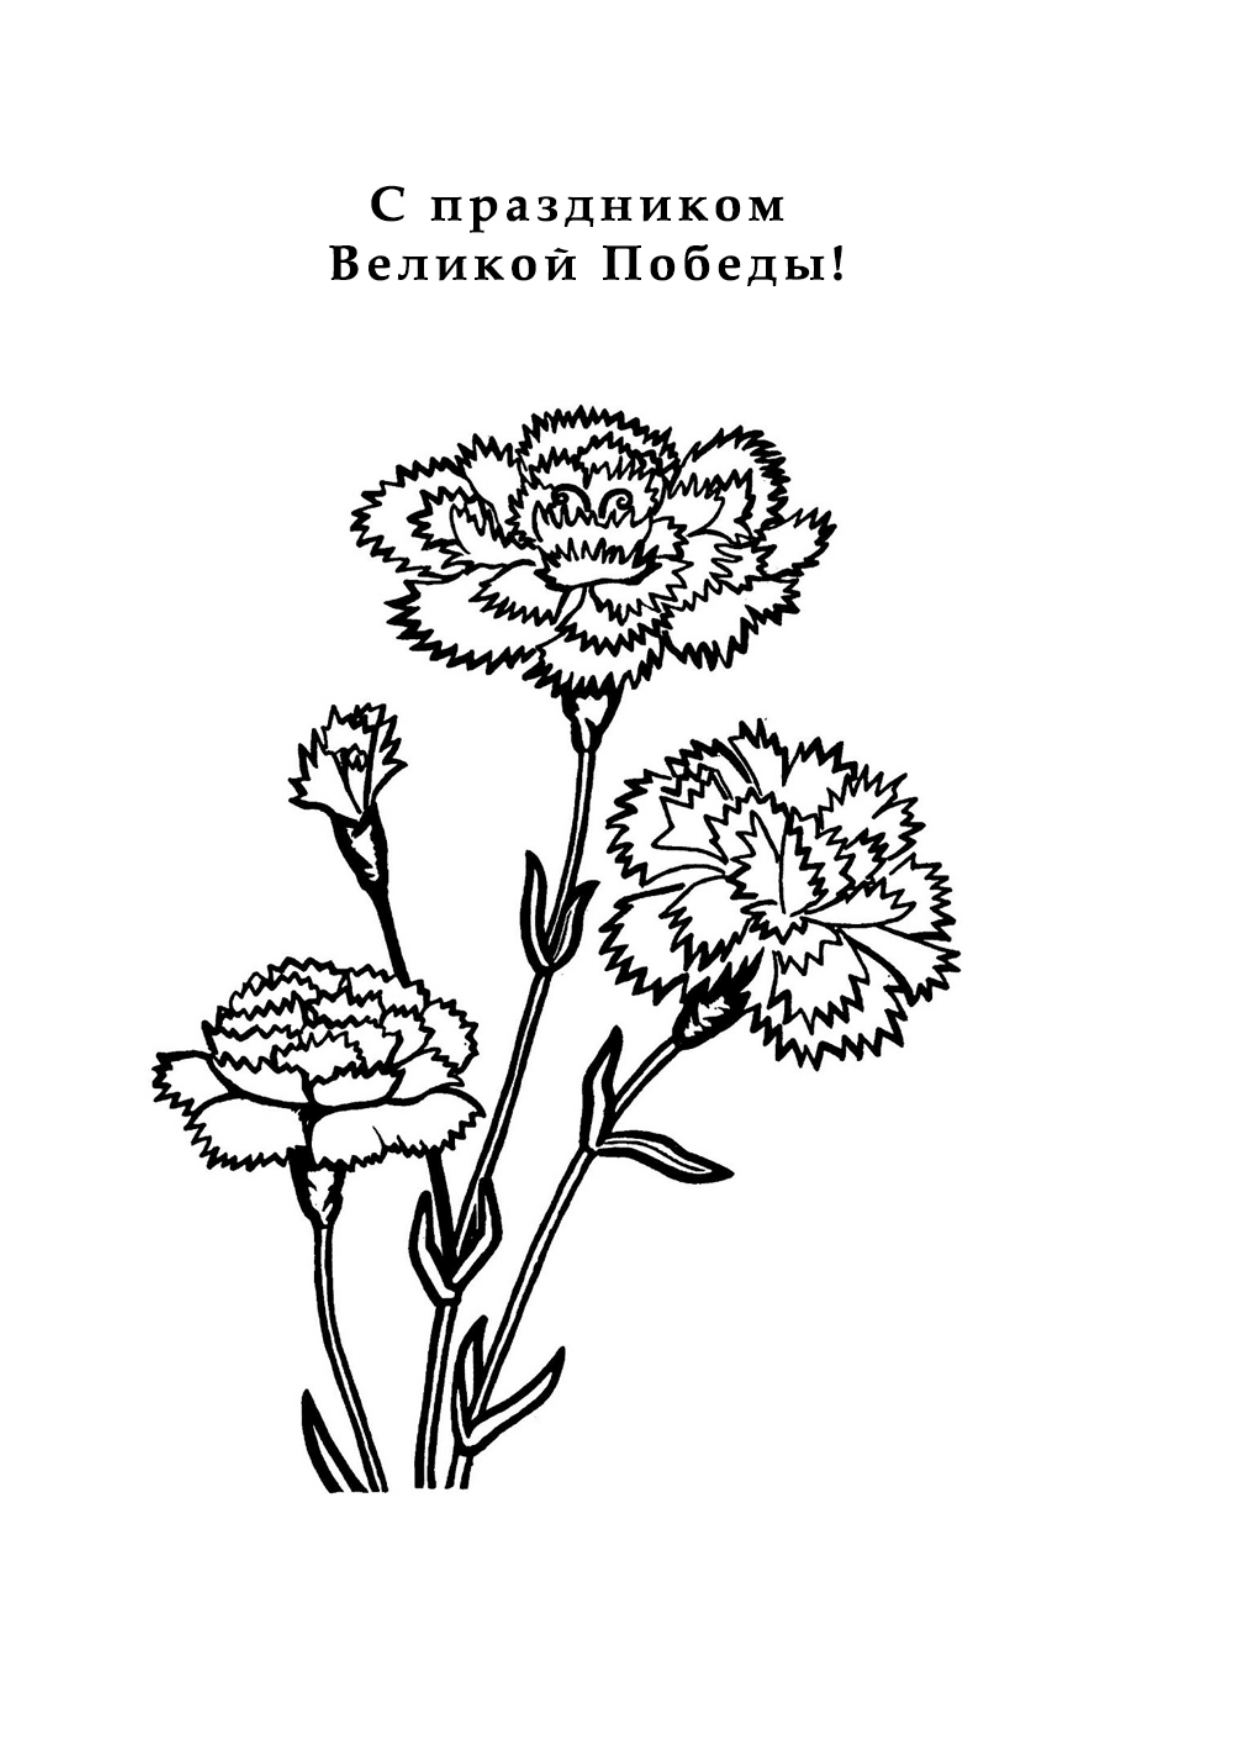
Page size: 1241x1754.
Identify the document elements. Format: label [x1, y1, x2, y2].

picture [75, 75, 1062, 1527]
